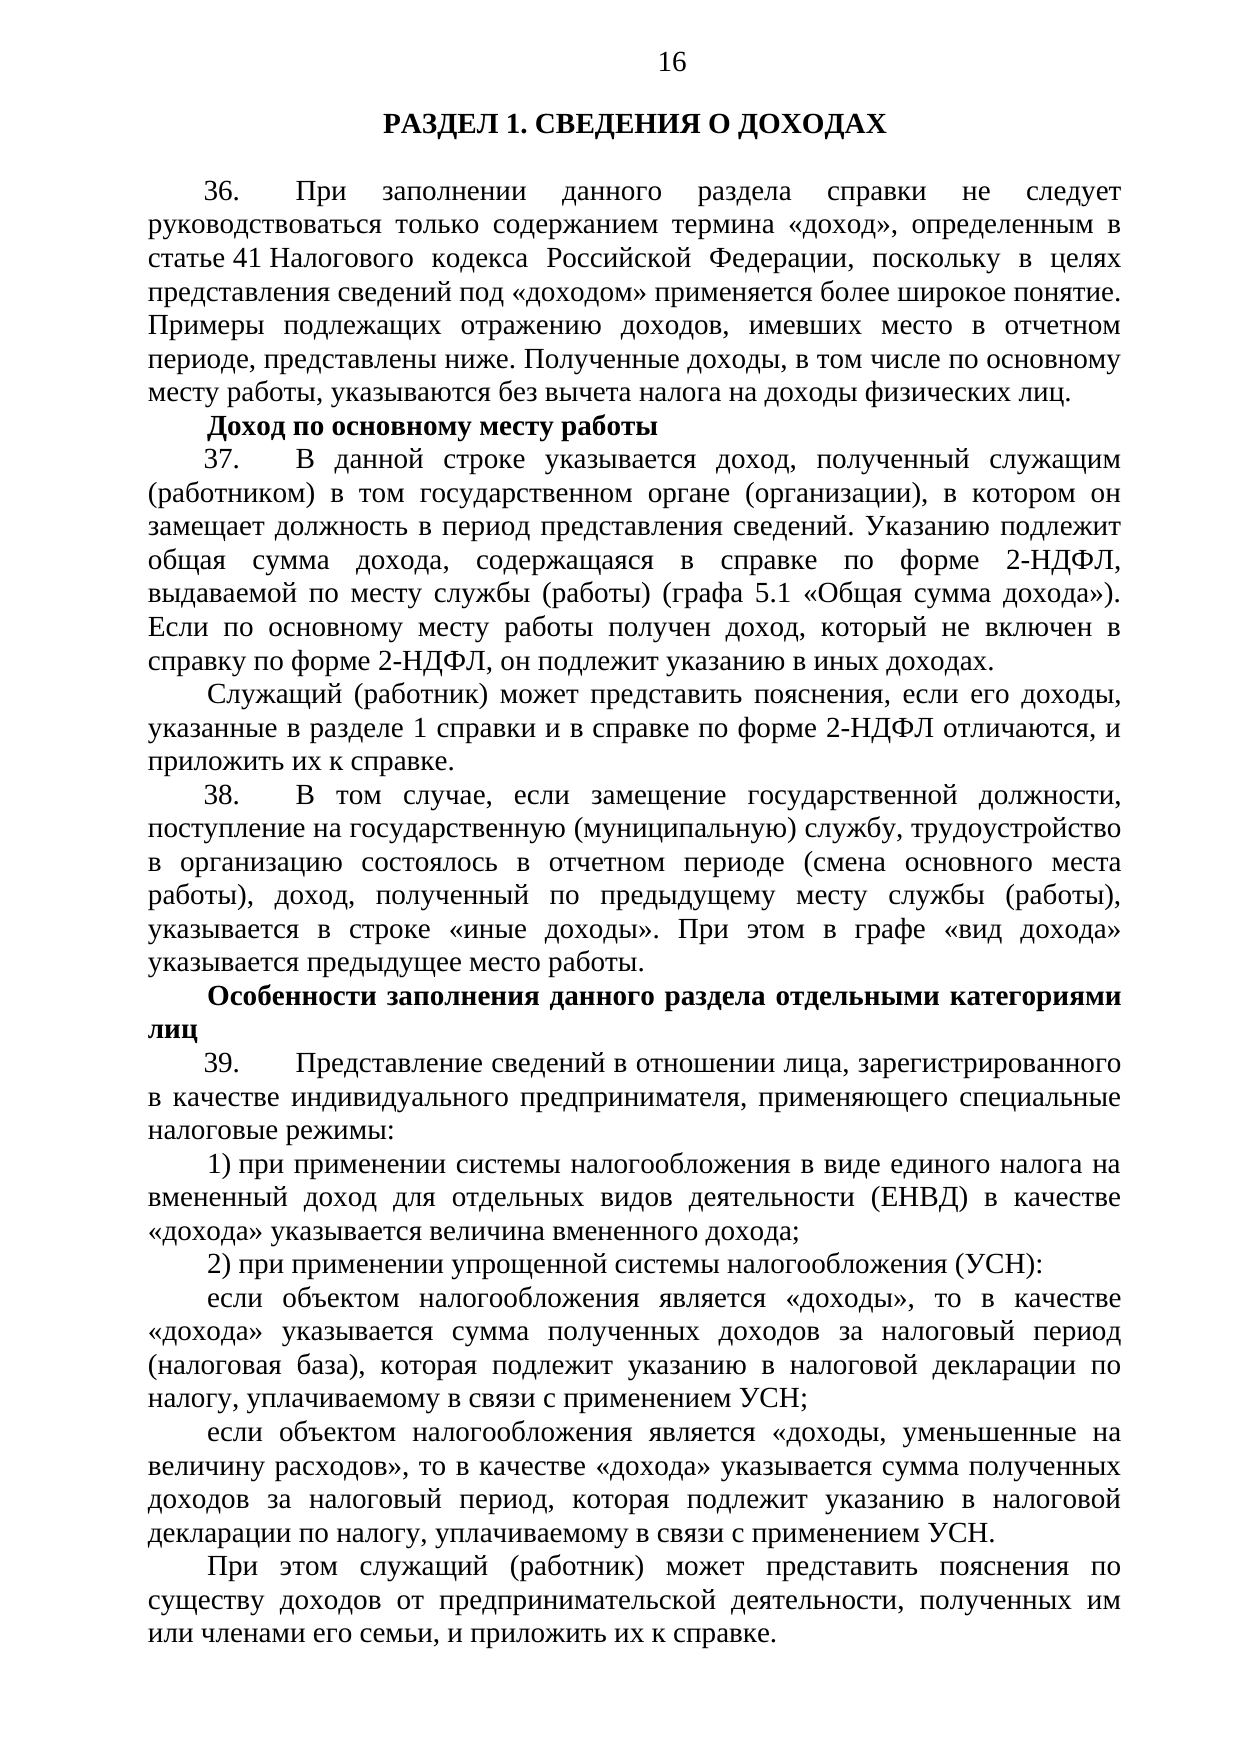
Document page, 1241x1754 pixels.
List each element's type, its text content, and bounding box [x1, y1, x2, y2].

list Особенности заполнения данного раздела отдельными категориями лиц [148, 978, 1122, 1045]
text если объектом налогообложения является «доходы, уменьшенные на величину расходов», то в качестве «дохода» указывается сумма полученных доходов за налоговый период, которая подлежит указанию в налоговой декларации по налогу, уплачиваемому в связи с применением УСН. [148, 1414, 1122, 1548]
text При этом служащий (работник) может представить пояснения по существу доходов от предпринимательской деятельности, полученных им или членами его семьи, и приложить их к справке. [148, 1548, 1122, 1649]
text если объектом налогообложения является «доходы», то в качестве «дохода» указывается сумма полученных доходов за налоговый период (налоговая база), которая подлежит указанию в налоговой декларации по налогу, уплачиваемому в связи с применением УСН; [148, 1280, 1122, 1414]
list Доход по основному месту работы [148, 408, 1122, 441]
list Представление сведений в отношении лица, зарегистрированного в качестве индивидуального предпринимателя, применяющего специальные налоговые режимы: [148, 1045, 1122, 1146]
list При заполнении данного раздела справки не следует руководствоваться только содержанием термина «доход», определенным в статье 41 Налогового кодекса Российской Федерации, поскольку в целях представления сведений под «доходом» применяется более широкое понятие. Примеры подлежащих отражению доходов, имевших место в отчетном периоде, представлены ниже. Полученные доходы, в том числе по основному месту работы, указываются без вычета налога на доходы физических лиц. [148, 173, 1122, 408]
list 1) при применении системы налогообложения в виде единого налога на вмененный доход для отдельных видов деятельности (ЕНВД) в качестве «дохода» указывается величина вмененного дохода; [148, 1146, 1122, 1246]
text РАЗДЕЛ 1. СВЕДЕНИЯ О ДОХОДАХ [148, 106, 1122, 139]
text 2) при применении упрощенной системы налогообложения (УСН): [148, 1246, 1122, 1280]
text Служащий (работник) может представить пояснения, если его доходы, указанные в разделе 1 справки и в справке по форме 2-НДФЛ отличаются, и приложить их к справке. [148, 676, 1122, 777]
list В том случае, если замещение государственной должности, поступление на государственную (муниципальную) службу, трудоустройство в организацию состоялось в отчетном периоде (смена основного места работы), доход, полученный по предыдущему месту службы (работы), указывается в строке «иные доходы». При этом в графе «вид дохода» указывается предыдущее место работы. [148, 777, 1122, 978]
list В данной строке указывается доход, полученный служащим (работником) в том государственном органе (организации), в котором он замещает должность в период представления сведений. Указанию подлежит общая сумма дохода, содержащаяся в справке по форме 2-НДФЛ, выдаваемой по месту службы (работы) (графа 5.1 «Общая сумма дохода»). Если по основному месту работы получен доход, который не включен в справку по форме 2-НДФЛ, он подлежит указанию в иных доходах. [148, 441, 1122, 676]
